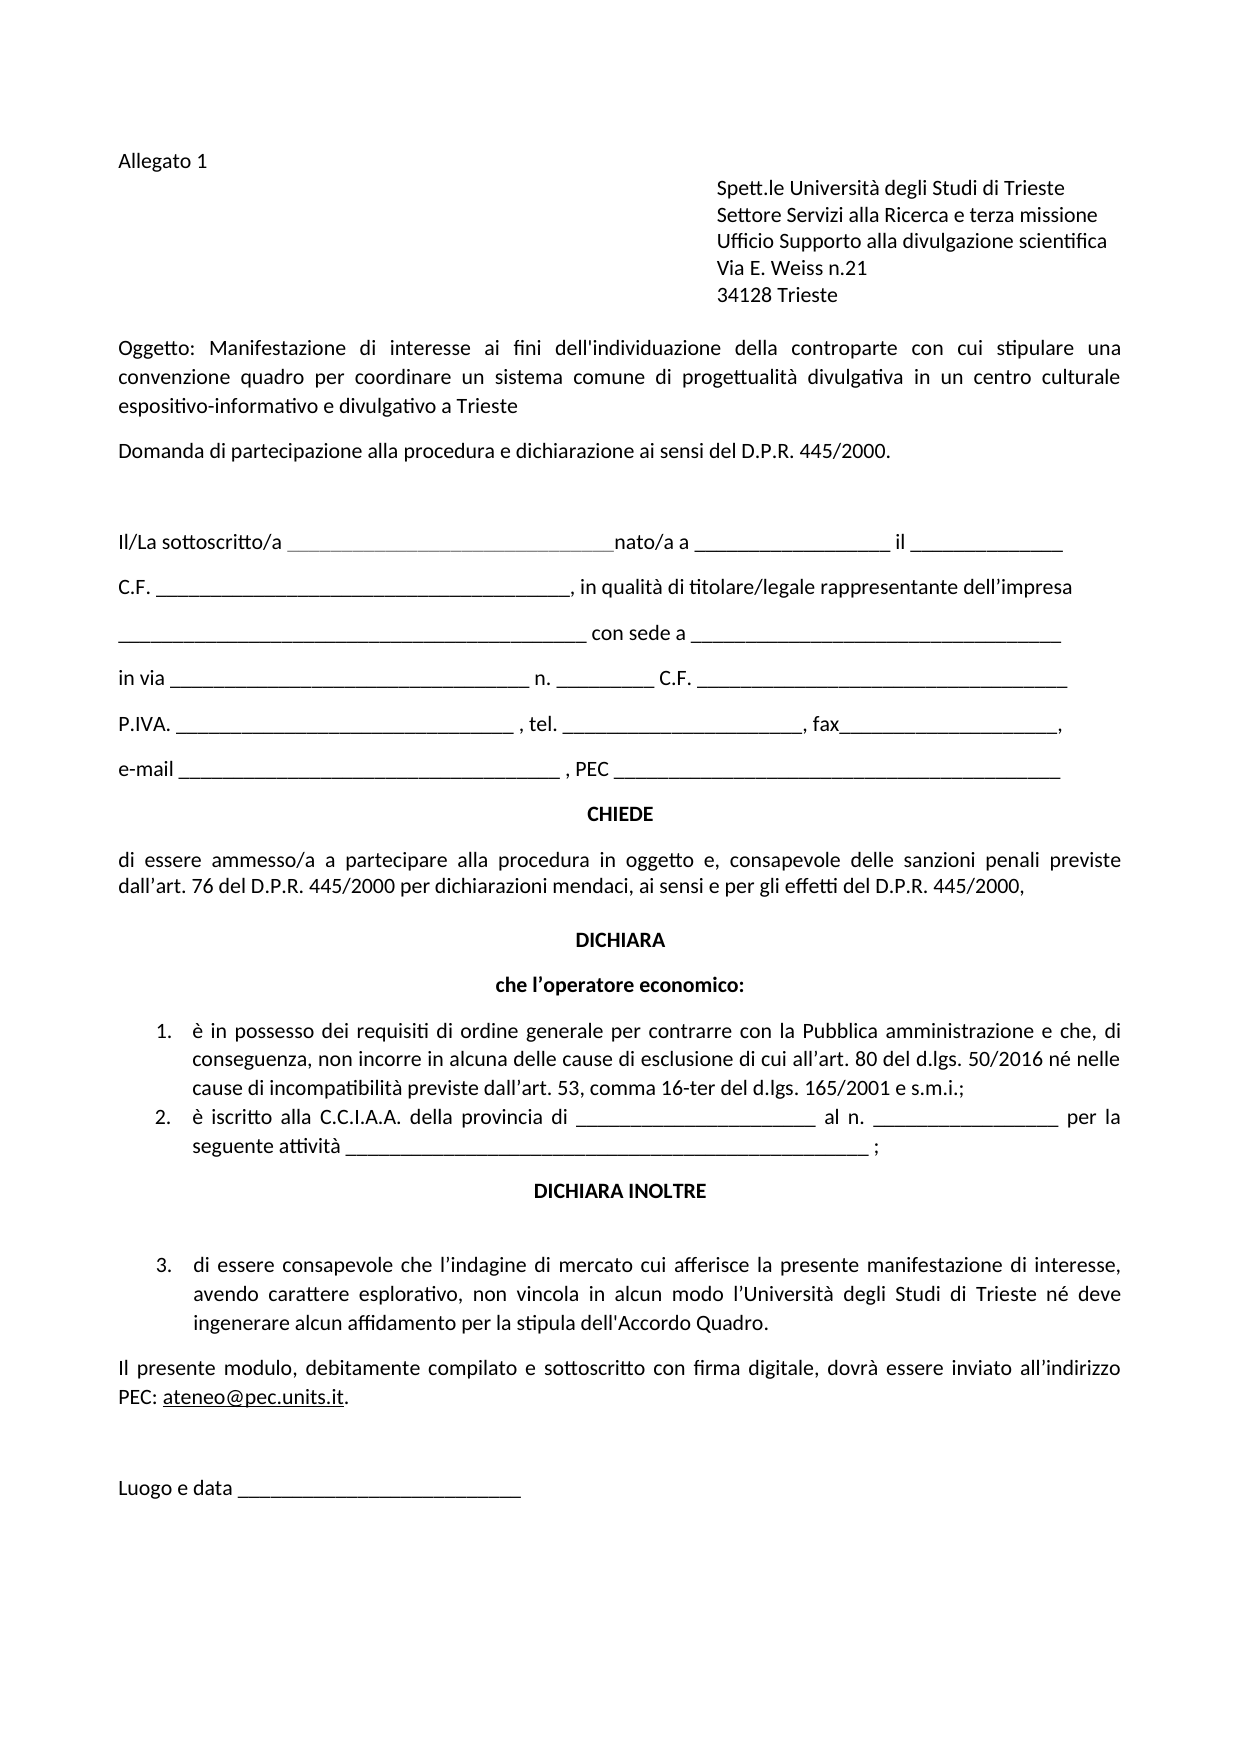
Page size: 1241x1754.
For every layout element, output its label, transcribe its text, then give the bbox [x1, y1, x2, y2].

text ___________________________________________ con sede a __________________________________ [118, 619, 1122, 646]
list è iscritto alla C.C.I.A.A. della provincia di ______________________ al n. _________________ per la seguente attività ________________________________________________ ; [154, 1103, 1122, 1158]
text in via _________________________________ n. _________ C.F. __________________________________ [118, 664, 1122, 691]
text Allegato 1 [118, 148, 1122, 174]
text Luogo e data __________________________ [118, 1474, 1122, 1501]
text che l’operatore economico: [118, 971, 1122, 998]
text P.IVA. _______________________________ , tel. ______________________, fax____________________, [118, 710, 1122, 736]
text di essere ammesso/a a partecipare alla procedura in oggetto e, consapevole delle sanzioni penali previste dall’art. 76 del D.P.R. 445/2000 per dichiarazioni mendaci, ai sensi e per gli effetti del D.P.R. 445/2000, [118, 846, 1122, 899]
table_header Spett.le Università degli Studi di Trieste Settore Servizi alla Ricerca e terza missione Ufficio Supporto alla divulgazione scientifica Via E. Weiss n.21 34128 Trieste [705, 174, 1163, 334]
text Domanda di partecipazione alla procedura e dichiarazione ai sensi del D.P.R. 445/2000. [118, 437, 1122, 464]
text C.F. ______________________________________, in qualità di titolare/legale rappresentante dell’impresa [118, 573, 1122, 600]
list è in possesso dei requisiti di ordine generale per contrarre con la Pubblica amministrazione e che, di conseguenza, non incorre in alcuna delle cause di esclusione di cui all’art. 80 del d.lgs. 50/2016 né nelle cause di incompatibilità previste dall’art. 53, comma 16-ter del d.lgs. 165/2001 e s.m.i.; [156, 1017, 1122, 1101]
text Il/La sottoscritto/a ______________________________nato/a a __________________ il ______________ [118, 528, 1122, 555]
list di essere consapevole che l’indagine di mercato cui afferisce la presente manifestazione di interesse, avendo carattere esplorativo, non vincola in alcun modo l’Università degli Studi di Trieste né deve ingenerare alcun affidamento per la stipula dell'Accordo Quadro. [156, 1251, 1122, 1336]
text DICHIARA [118, 926, 1122, 953]
text e-mail ___________________________________ , PEC _________________________________________ [118, 755, 1122, 782]
text CHIEDE [118, 801, 1122, 827]
text Oggetto: Manifestazione di interesse ai fini dell'individuazione della controparte con cui stipulare una convenzione quadro per coordinare un sistema comune di progettualità divulgativa in un centro culturale espositivo-informativo e divulgativo a Trieste [118, 334, 1122, 418]
text Il presente modulo, debitamente compilato e sottoscritto con firma digitale, dovrà essere inviato all’indirizzo PEC: ateneo@pec.units.it. [118, 1354, 1122, 1410]
text DICHIARA INOLTRE [118, 1177, 1122, 1204]
